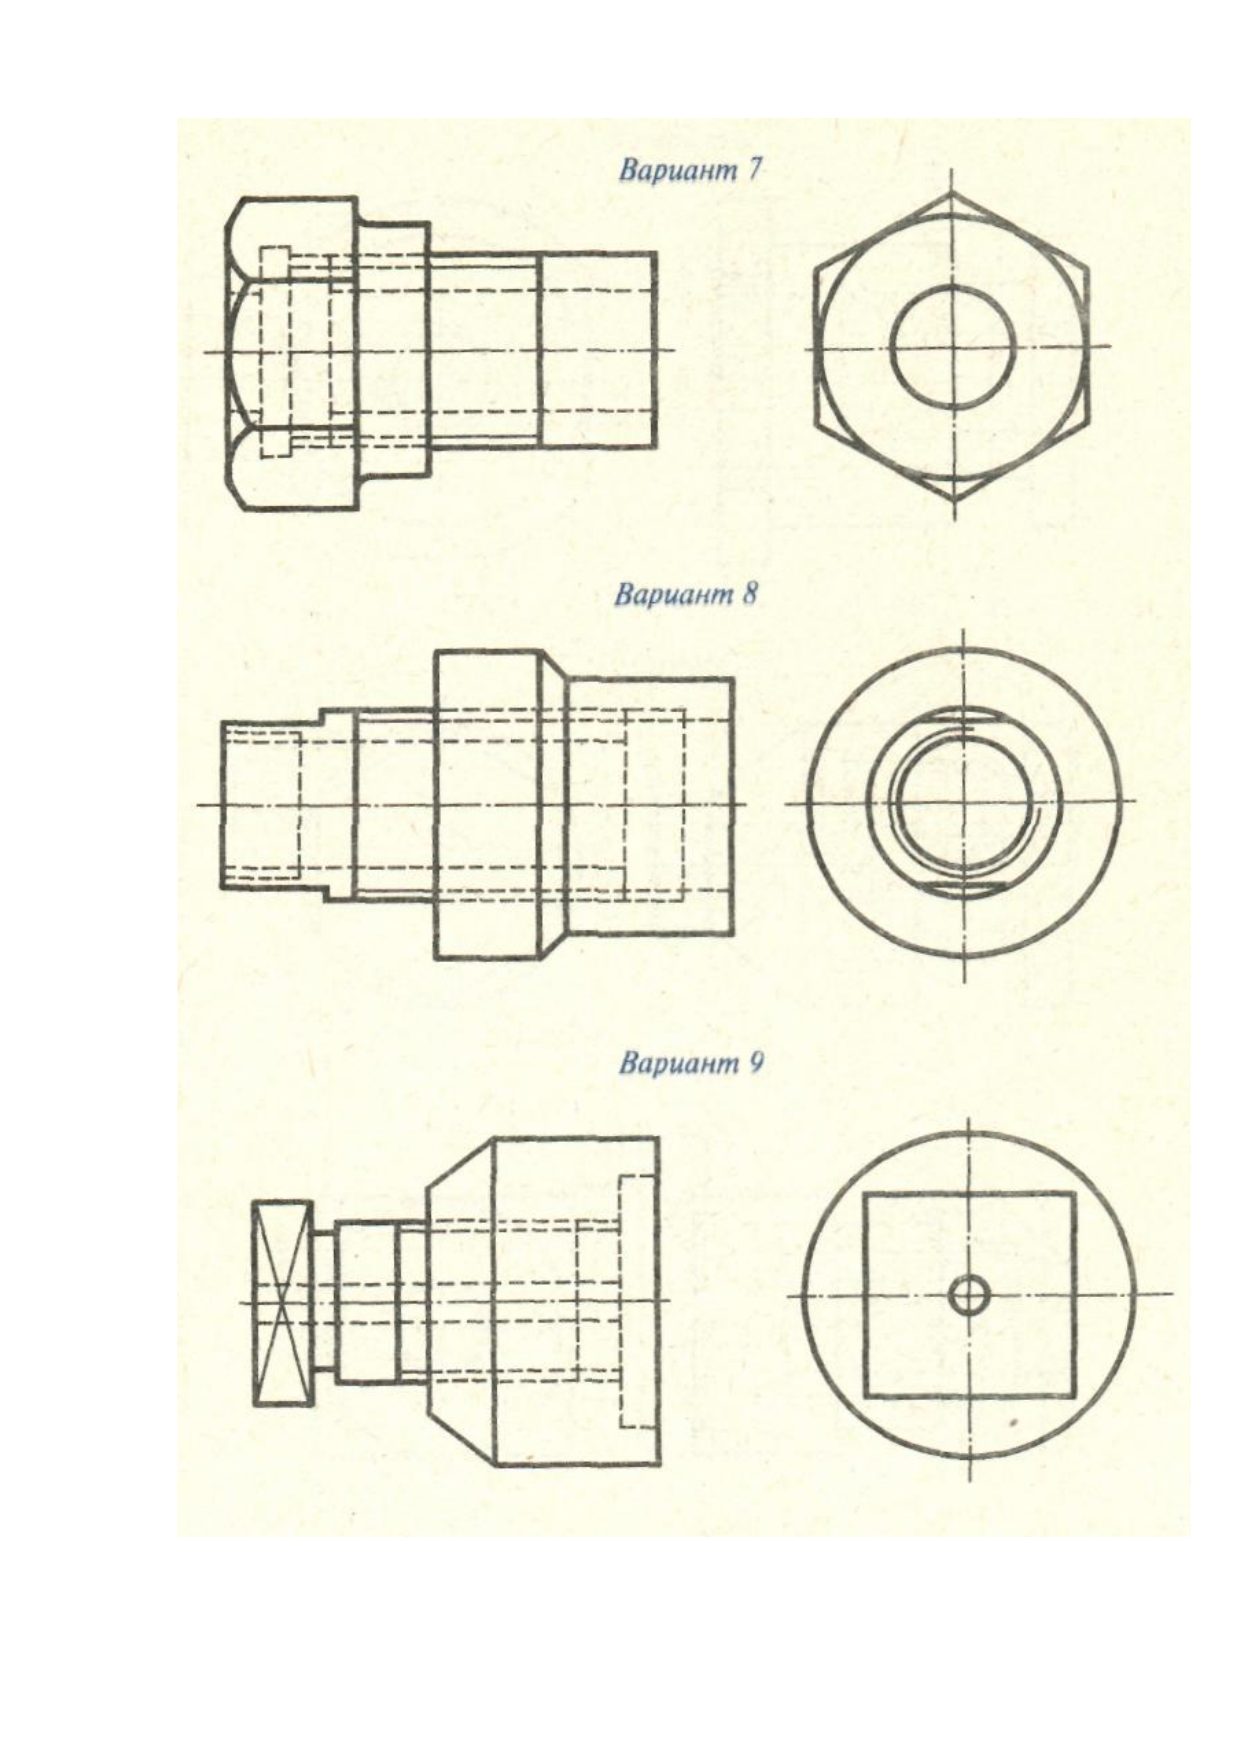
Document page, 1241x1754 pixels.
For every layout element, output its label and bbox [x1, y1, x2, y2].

picture [177, 118, 1192, 1537]
